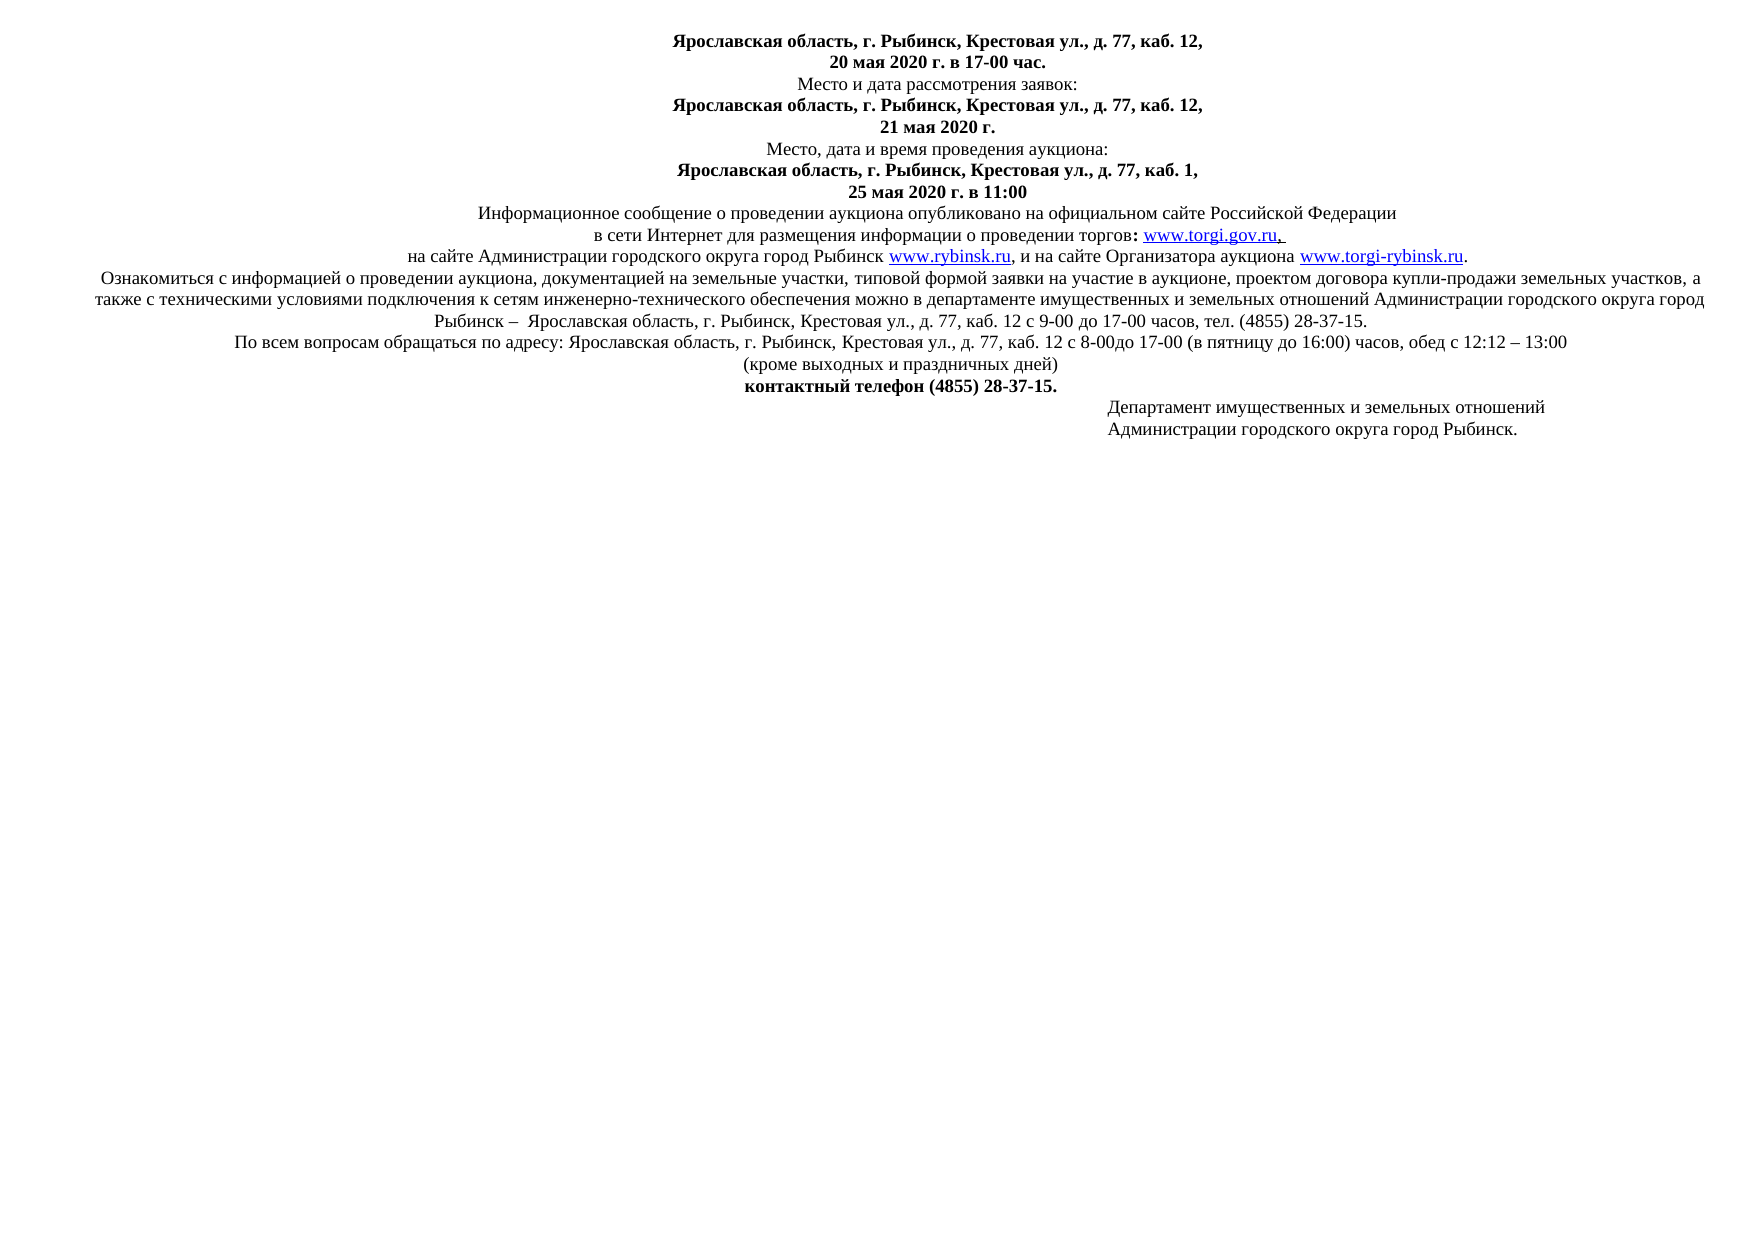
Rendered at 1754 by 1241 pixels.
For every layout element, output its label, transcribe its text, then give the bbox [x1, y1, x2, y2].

text Ознакомиться с информацией о проведении аукциона, документацией на земельные участки, типовой формой заявки на участие в аукционе, проектом договора купли-продажи земельных участков, а также с техническими условиями подключения к сетям инженерно-технического обеспечения можно в департаменте имущественных и земельных отношений Администрации городского округа город Рыбинск – Ярославская область, г. Рыбинск, Крестовая ул., д. 77, каб. 12 с 9-00 до 17-00 часов, тел. (4855) 28-37-15. [89, 267, 1713, 331]
text Ярославская область, г. Рыбинск, Крестовая ул., д. 77, каб. 1, [89, 159, 1713, 181]
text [89, 94, 1713, 116]
text 25 мая 2020 г. в 11:00 [89, 181, 1713, 202]
text 21 мая 2020 г. [89, 116, 1713, 137]
text Место, дата и время проведения аукциона: [89, 137, 1713, 159]
text Департамент имущественных и земельных отношений [1107, 396, 1713, 418]
text 20 мая 2020 г. в 17-00 час. [89, 51, 1713, 73]
text в сети Интернет для размещения информации о проведении торгов: www.torgi.gov.ru, [89, 224, 1713, 245]
text Администрации городского округа город Рыбинск. [1107, 418, 1713, 439]
text на сайте Администрации городского округа город Рыбинск www.rybinsk.ru, и на сайте Организатора аукциона www.torgi-rybinsk.ru. [89, 245, 1713, 267]
text Место и дата рассмотрения заявок: [89, 73, 1713, 94]
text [89, 29, 1713, 51]
text (кроме выходных и праздничных дней) [89, 353, 1713, 374]
text Информационное сообщение о проведении аукциона опубликовано на официальном сайте Российской Федерации [89, 202, 1713, 224]
text По всем вопросам обращаться по адресу: Ярославская область, г. Рыбинск, Крестовая ул., д. 77, каб. 12 с 8-00до 17-00 (в пятницу до 16:00) часов, обед с 12:12 – 13:00 [89, 331, 1713, 353]
text контактный телефон (4855) 28-37-15. [89, 374, 1713, 396]
